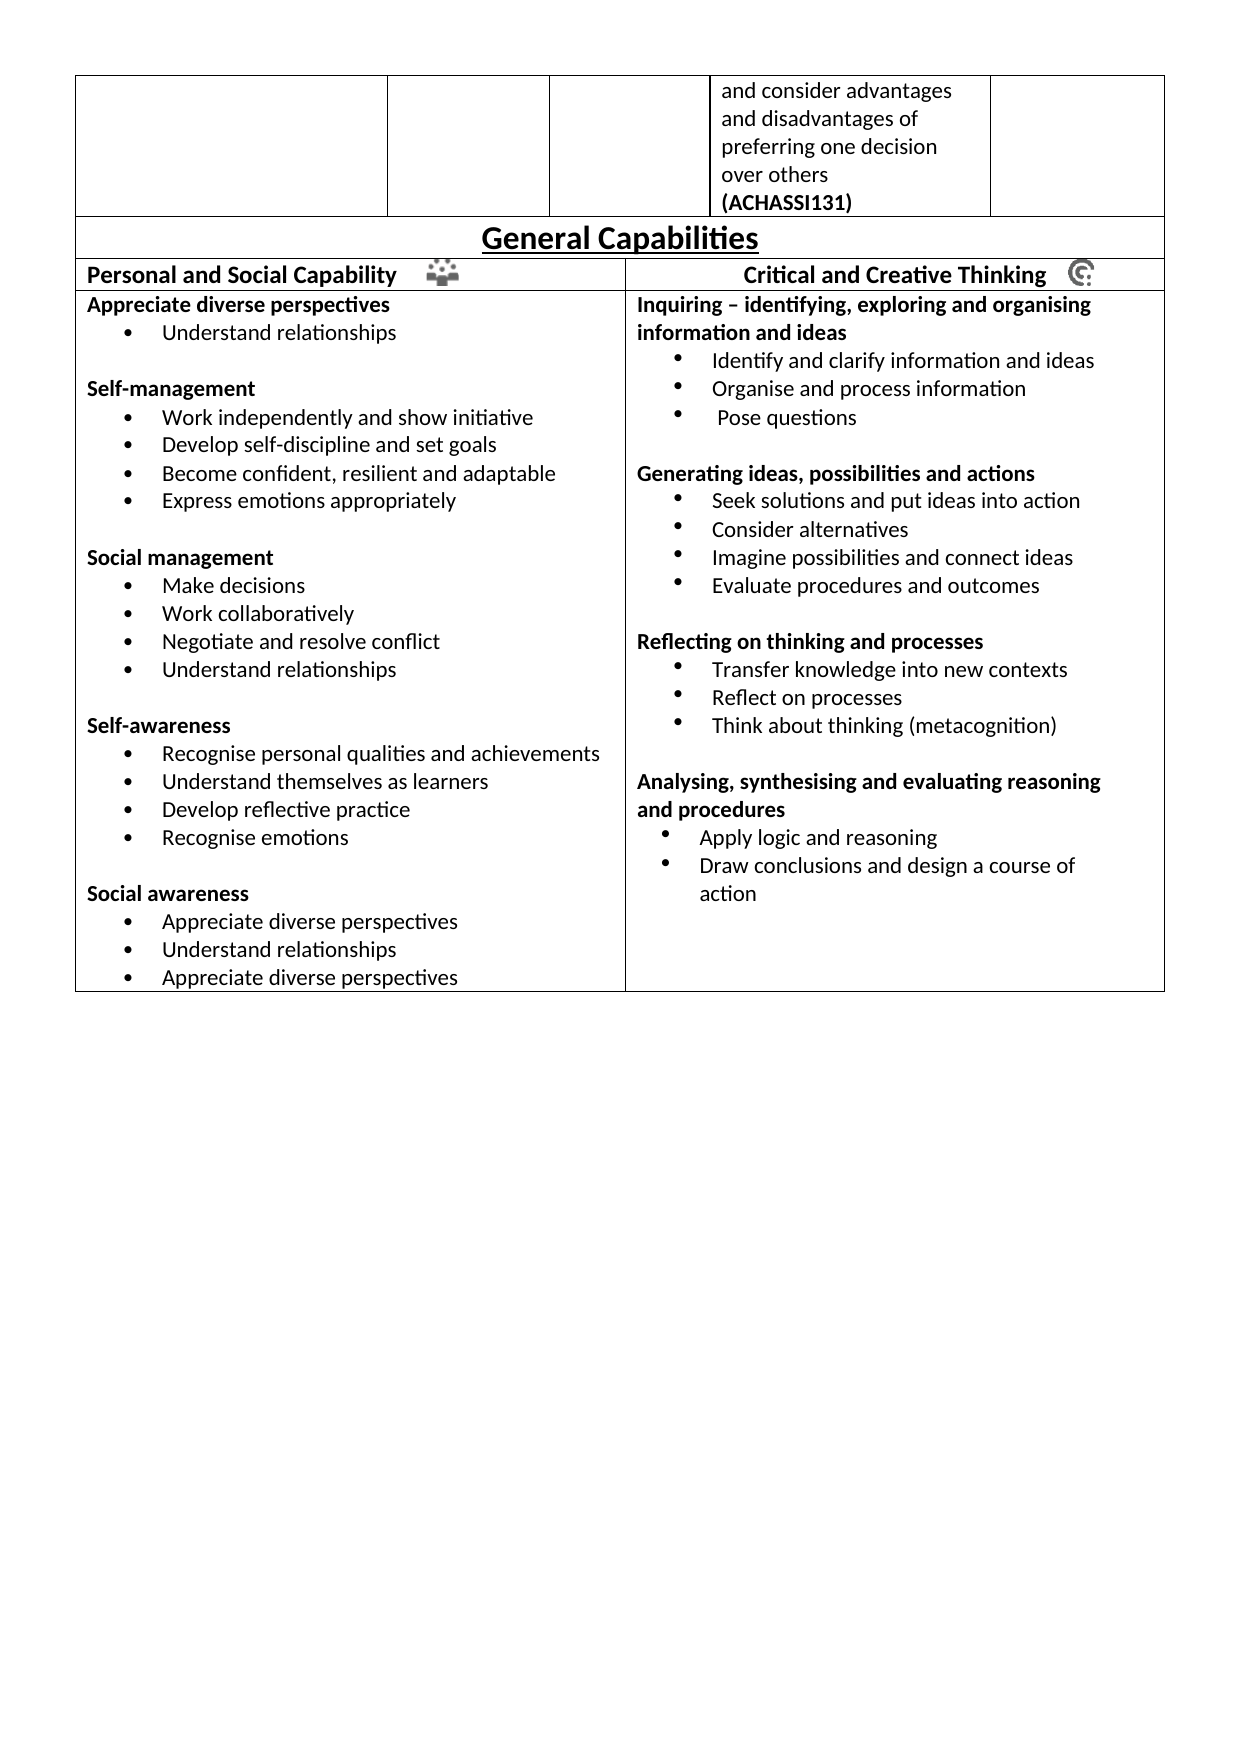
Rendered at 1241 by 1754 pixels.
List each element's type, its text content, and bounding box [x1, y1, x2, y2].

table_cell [991, 76, 1164, 216]
table_cell Critical and Creative Thinking [626, 259, 1164, 289]
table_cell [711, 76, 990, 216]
table_cell Inquiring – identifying, exploring and organising information and ideas Identify and clarify information and ideas Organise and process information Pose questions Generating ideas, possibilities and actions Seek solutions and put ideas into action Consider alternatives Imagine possibilities and connect ideas Evaluate procedures and outcomes Reflecting on thinking and processes Transfer knowledge into new contexts Reflect on processes Think about thinking (metacognition) Analysing, synthesising and evaluating reasoning and procedures Apply logic and reasoning Draw conclusions and design a course of action [626, 291, 1164, 991]
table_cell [388, 76, 549, 216]
table_cell Appreciate diverse perspectives Understand relationships Self-management Work independently and show initiative Develop self-discipline and set goals Become confident, resilient and adaptable Express emotions appropriately Social management Make decisions Work collaboratively Negotiate and resolve conflict Understand relationships Self-awareness Recognise personal qualities and achievements Understand themselves as learners Develop reflective practice Recognise emotions Social awareness Appreciate diverse perspectives Understand relationships Appreciate diverse perspectives [76, 291, 625, 991]
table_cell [550, 76, 709, 216]
table_cell Personal and Social Capability [76, 259, 625, 289]
picture [426, 259, 459, 286]
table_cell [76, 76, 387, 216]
table_cell General Capabilities [76, 217, 1164, 258]
